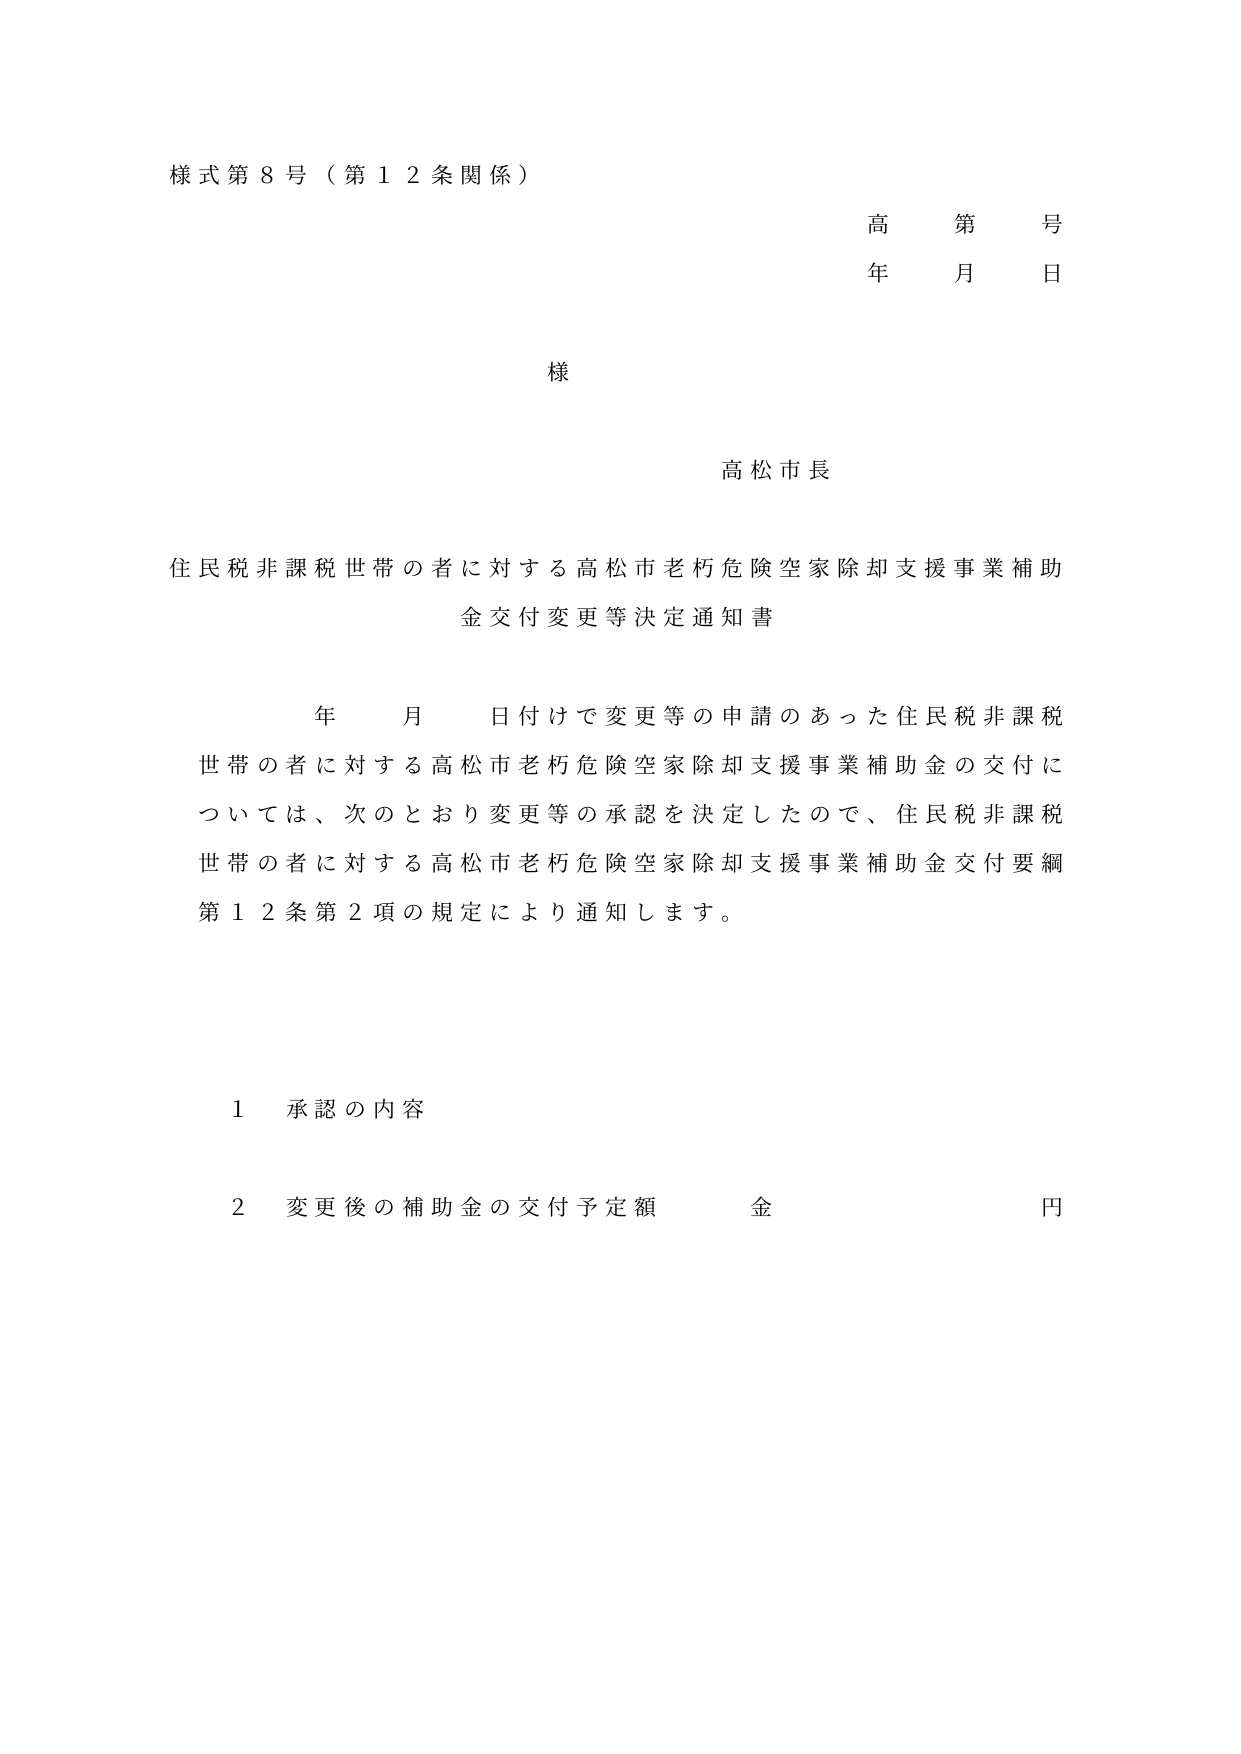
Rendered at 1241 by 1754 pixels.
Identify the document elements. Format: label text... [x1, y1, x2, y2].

text １ 承認の内容 [169, 1083, 1071, 1132]
text 様式第８号（第１２条関係） [169, 149, 1071, 198]
text ２ 変更後の補助金の交付予定額 金 円 [169, 1182, 1071, 1231]
text 年 月 日 [169, 247, 1071, 297]
text 様 [169, 346, 1071, 395]
text 高 第 号 [169, 198, 1071, 247]
text 住民税非課税世帯の者に対する高松市老朽危険空家除却支援事業補助金交付変更等決定通知書 [169, 542, 1071, 641]
text 高松市長 [169, 444, 1071, 493]
text 年 月 日付けで変更等の申請のあった住民税非課税世帯の者に対する高松市老朽危険空家除却支援事業補助金の交付については、次のとおり変更等の承認を決定したので、住民税非課税世帯の者に対する高松市老朽危険空家除却支援事業補助金交付要綱第１２条第２項の規定により通知します。 [169, 690, 1071, 936]
